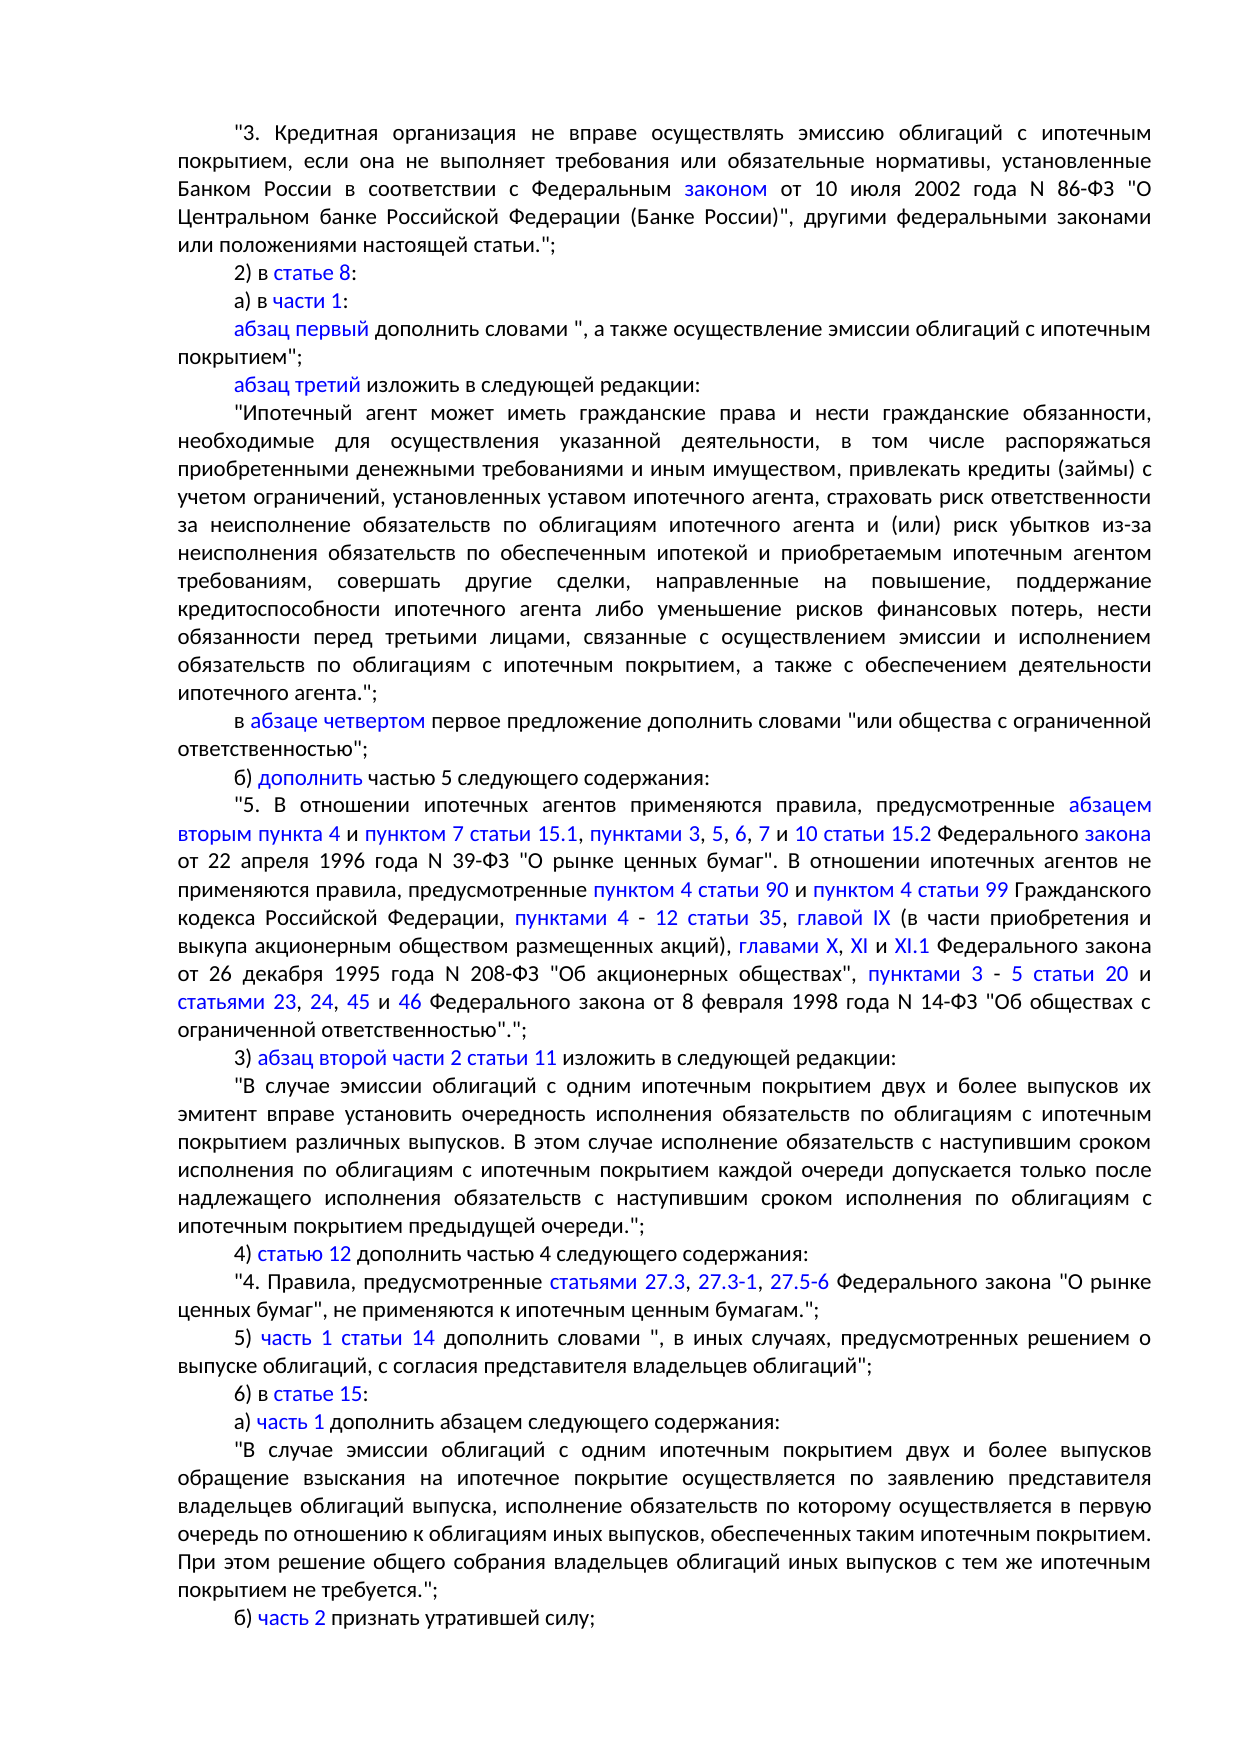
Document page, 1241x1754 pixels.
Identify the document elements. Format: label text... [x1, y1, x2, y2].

text "В случае эмиссии облигаций с одним ипотечным покрытием двух и более выпусков обращение взыскания на ипотечное покрытие осуществляется по заявлению представителя владельцев облигаций выпуска, исполнение обязательств по которому осуществляется в первую очередь по отношению к облигациям иных выпусков, обеспеченных таким ипотечным покрытием. При этом решение общего собрания владельцев облигаций иных выпусков с тем же ипотечным покрытием не требуется."; [177, 1435, 1152, 1603]
text "В случае эмиссии облигаций с одним ипотечным покрытием двух и более выпусков их эмитент вправе установить очередность исполнения обязательств по облигациям с ипотечным покрытием различных выпусков. В этом случае исполнение обязательств с наступившим сроком исполнения по облигациям с ипотечным покрытием каждой очереди допускается только после надлежащего исполнения обязательств с наступившим сроком исполнения по облигациям с ипотечным покрытием предыдущей очереди."; [177, 1071, 1152, 1239]
text 3) абзац второй части 2 статьи 11 изложить в следующей редакции: [177, 1043, 1152, 1071]
text 5) часть 1 статьи 14 дополнить словами ", в иных случаях, предусмотренных решением о выпуске облигаций, с согласия представителя владельцев облигаций"; [177, 1323, 1152, 1379]
text 6) в статье 15: [177, 1379, 1152, 1407]
text 2) в статье 8: [177, 258, 1152, 286]
text б) часть 2 признать утратившей силу; [177, 1603, 1152, 1631]
text "4. Правила, предусмотренные статьями 27.3, 27.3-1, 27.5-6 Федерального закона "О рынке ценных бумаг", не применяются к ипотечным ценным бумагам."; [177, 1267, 1152, 1323]
text абзац первый дополнить словами ", а также осуществление эмиссии облигаций с ипотечным покрытием"; [177, 314, 1152, 370]
text в абзаце четвертом первое предложение дополнить словами "или общества с ограниченной ответственностью"; [177, 707, 1152, 763]
text абзац третий изложить в следующей редакции: [177, 370, 1152, 398]
text "3. Кредитная организация не вправе осуществлять эмиссию облигаций с ипотечным покрытием, если она не выполняет требования или обязательные нормативы, установленные Банком России в соответствии с Федеральным законом от 10 июля 2002 года N 86-ФЗ "О Центральном банке Российской Федерации (Банке России)", другими федеральными законами или положениями настоящей статьи."; [177, 118, 1152, 258]
text а) в части 1: [177, 286, 1152, 314]
text а) часть 1 дополнить абзацем следующего содержания: [177, 1407, 1152, 1435]
text "5. В отношении ипотечных агентов применяются правила, предусмотренные абзацем вторым пункта 4 и пунктом 7 статьи 15.1, пунктами 3, 5, 6, 7 и 10 статьи 15.2 Федерального закона от 22 апреля 1996 года N 39-ФЗ "О рынке ценных бумаг". В отношении ипотечных агентов не применяются правила, предусмотренные пунктом 4 статьи 90 и пунктом 4 статьи 99 Гражданского кодекса Российской Федерации, пунктами 4 - 12 статьи 35, главой IX (в части приобретения и выкупа акционерным обществом размещенных акций), главами X, XI и XI.1 Федерального закона от 26 декабря 1995 года N 208-ФЗ "Об акционерных обществах", пунктами 3 - 5 статьи 20 и статьями 23, 24, 45 и 46 Федерального закона от 8 февраля 1998 года N 14-ФЗ "Об обществах с ограниченной ответственностью"."; [177, 791, 1152, 1043]
text б) дополнить частью 5 следующего содержания: [177, 763, 1152, 791]
text "Ипотечный агент может иметь гражданские права и нести гражданские обязанности, необходимые для осуществления указанной деятельности, в том числе распоряжаться приобретенными денежными требованиями и иным имуществом, привлекать кредиты (займы) с учетом ограничений, установленных уставом ипотечного агента, страховать риск ответственности за неисполнение обязательств по облигациям ипотечного агента и (или) риск убытков из-за неисполнения обязательств по обеспеченным ипотекой и приобретаемым ипотечным агентом требованиям, совершать другие сделки, направленные на повышение, поддержание кредитоспособности ипотечного агента либо уменьшение рисков финансовых потерь, нести обязанности перед третьими лицами, связанные с осуществлением эмиссии и исполнением обязательств по облигациям с ипотечным покрытием, а также с обеспечением деятельности ипотечного агента."; [177, 398, 1152, 707]
text 4) статью 12 дополнить частью 4 следующего содержания: [177, 1239, 1152, 1267]
